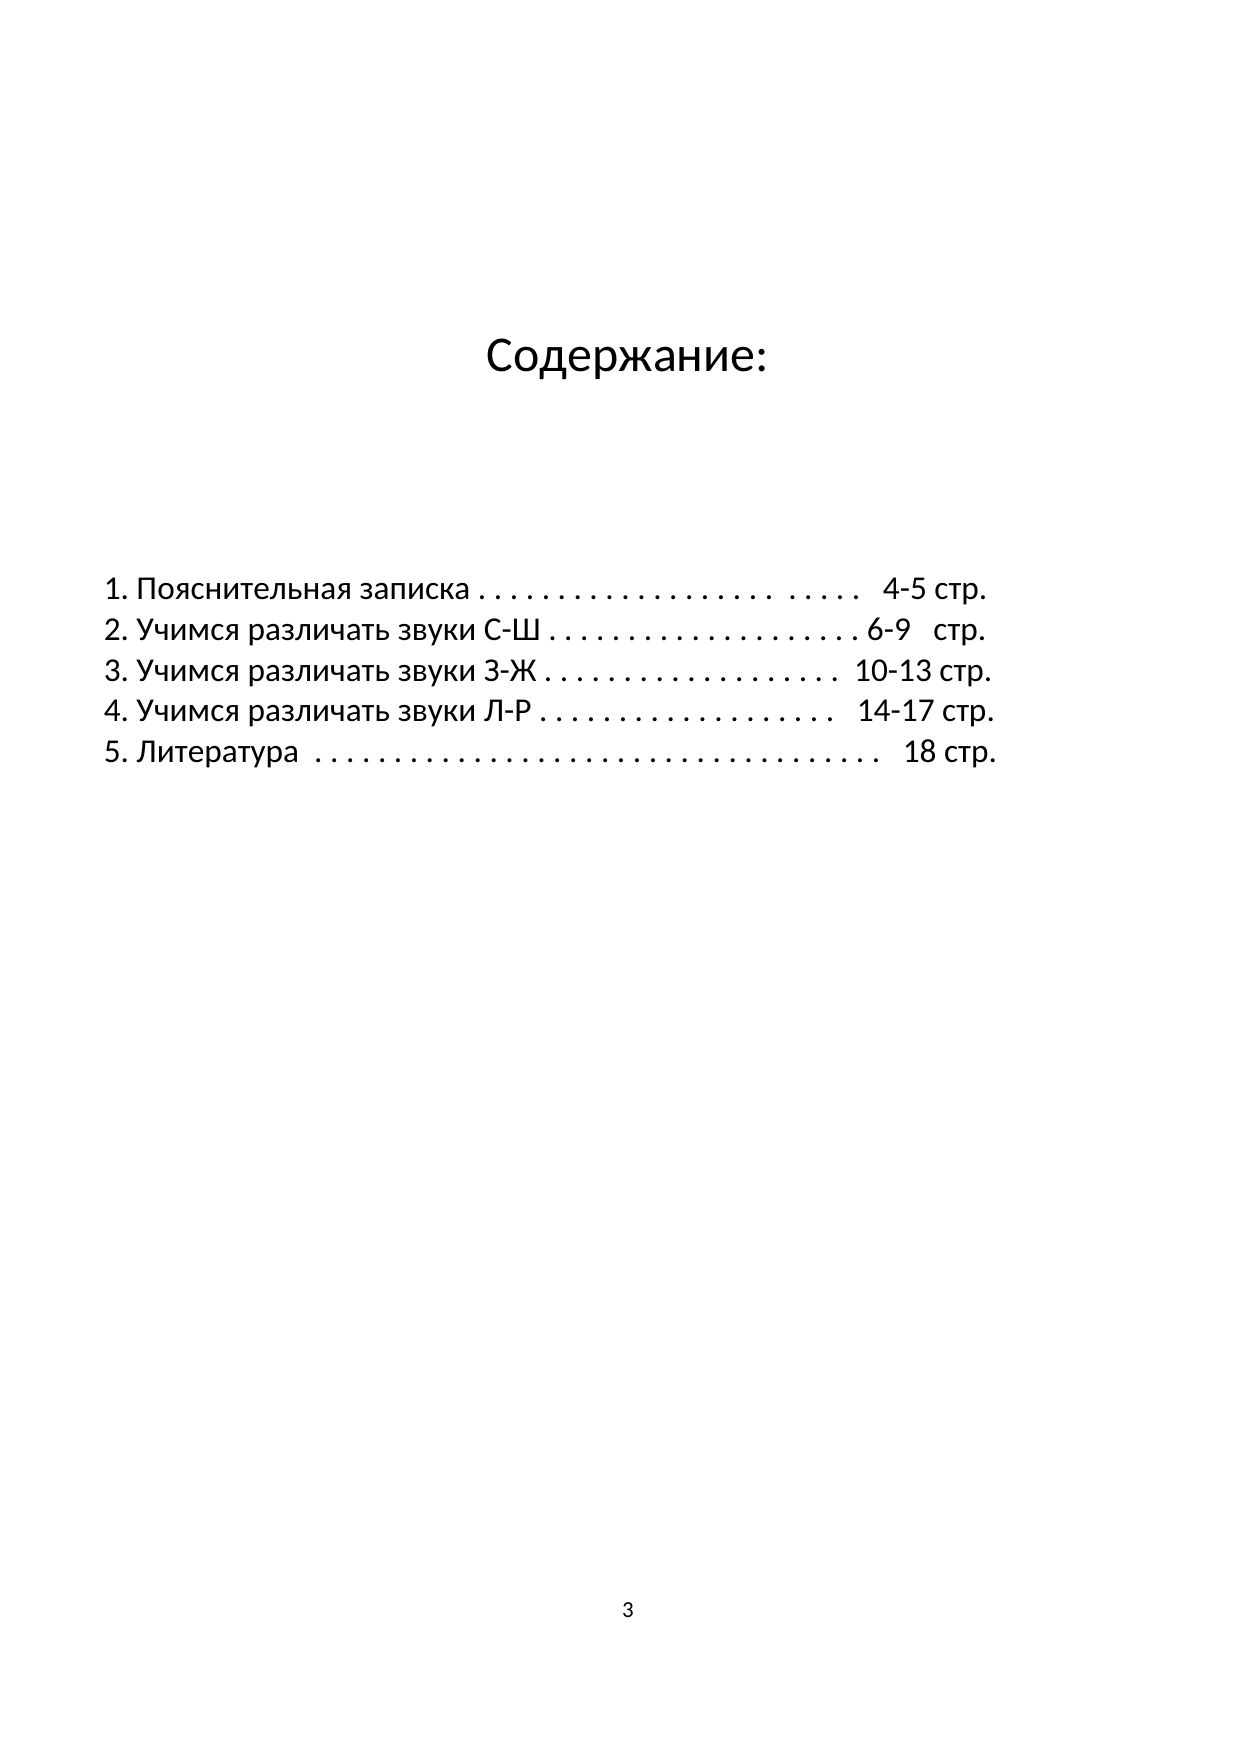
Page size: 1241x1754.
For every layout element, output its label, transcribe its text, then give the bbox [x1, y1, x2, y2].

text 1. Пояснительная записка . . . . . . . . . . . . . . . . . . . . . . . . 4-5 стр. [103, 567, 1152, 608]
text 4. Учимся различать звуки Л-Р . . . . . . . . . . . . . . . . . . . 14-17 стр. [103, 689, 1152, 730]
text 2. Учимся различать звуки С-Ш . . . . . . . . . . . . . . . . . . . . 6-9 стр. [103, 608, 1152, 649]
text 5. Литература . . . . . . . . . . . . . . . . . . . . . . . . . . . . . . . . . . . . 18 стр. [103, 730, 1152, 771]
text 3. Учимся различать звуки З-Ж . . . . . . . . . . . . . . . . . . . 10-13 стр. [103, 649, 1152, 689]
text Содержание: [103, 323, 1152, 384]
